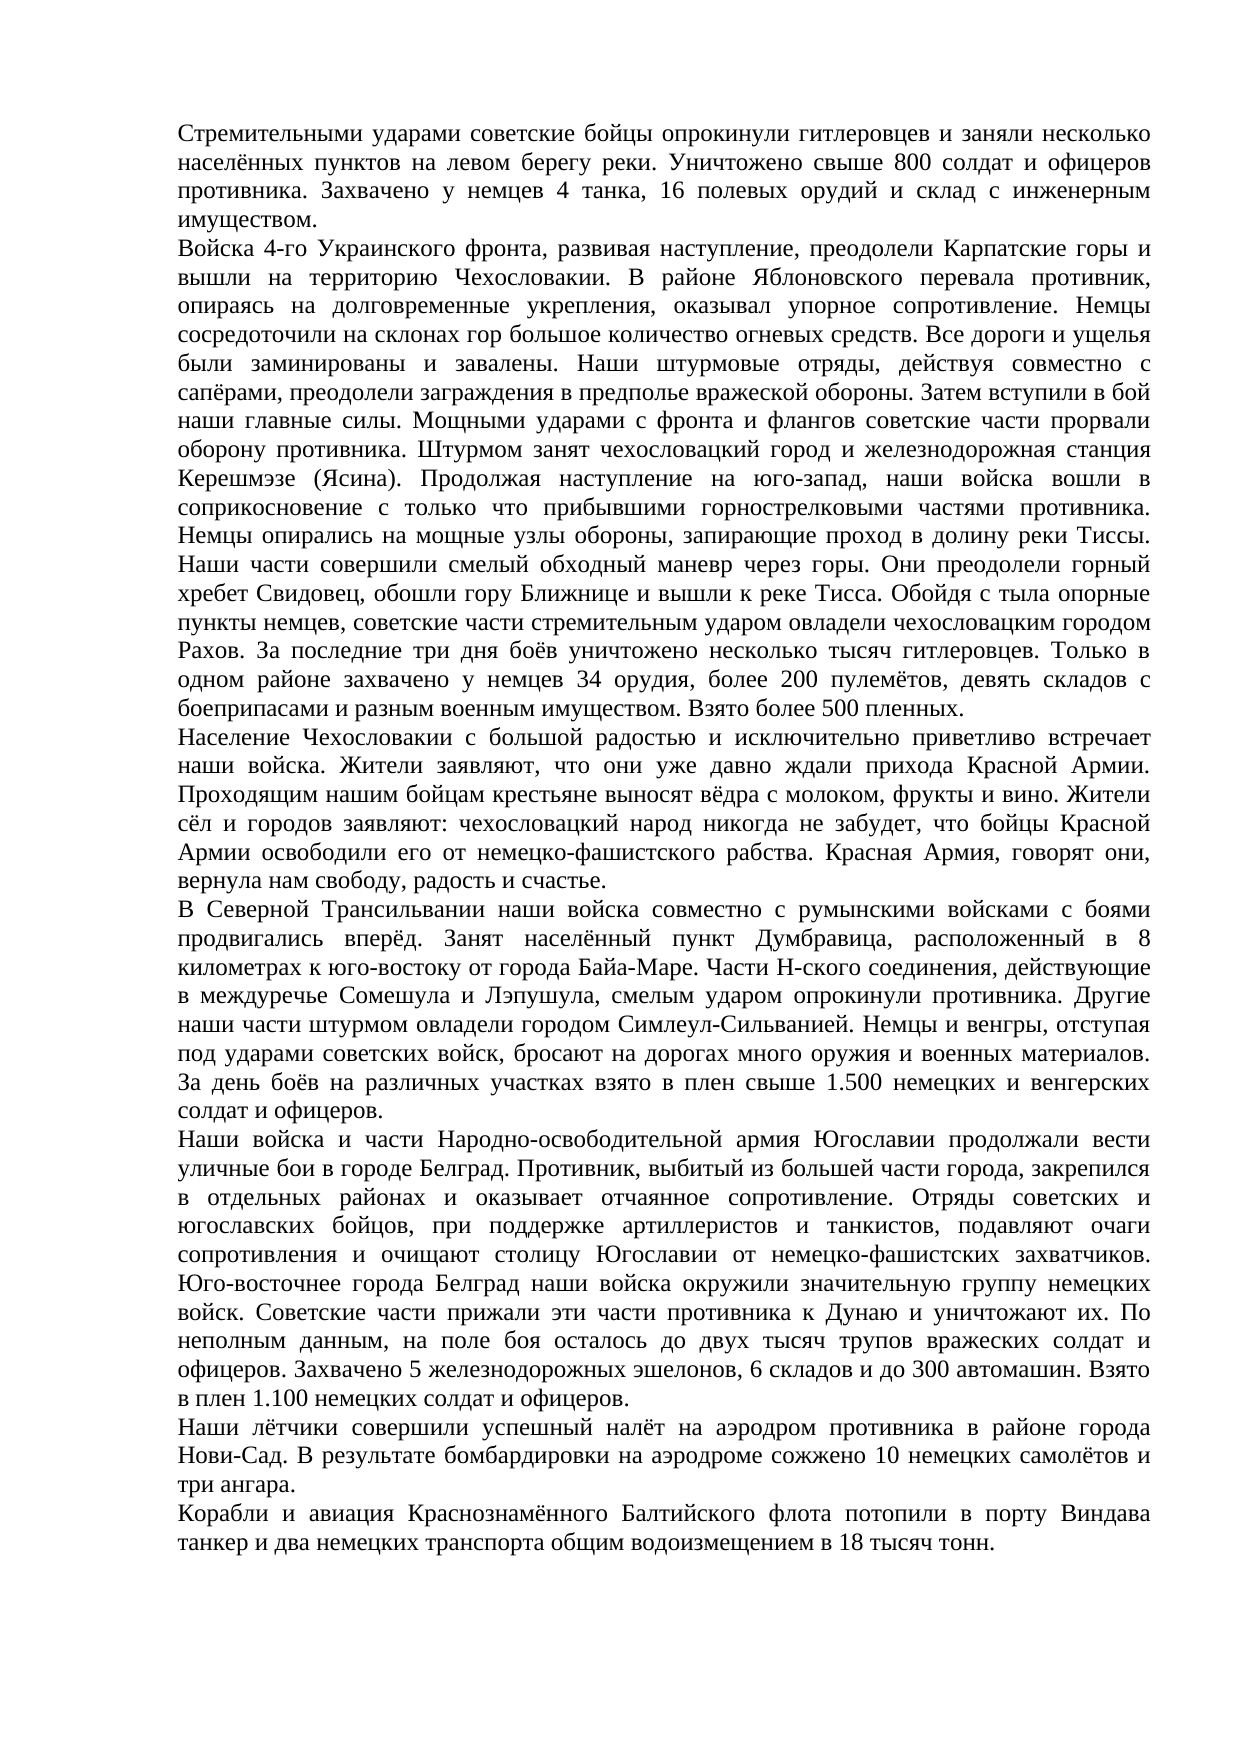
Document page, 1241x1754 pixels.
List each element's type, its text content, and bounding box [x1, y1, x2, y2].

text Население Чехословакии с большой радостью и исключительно приветливо встречает наши войска. Жители заявляют, что они уже давно ждали прихода Красной Армии. Проходящим нашим бойцам крестьяне выносят вёдра с молоком, фрукты и вино. Жители сёл и городов заявляют: чехословацкий народ никогда не забудет, что бойцы Красной Армии освободили его от немецко-фашистского рабства. Красная Армия, говорят они, вернула нам свободу, радость и счастье. [177, 722, 1152, 894]
text Наши войска и части Народно-освободительной армия Югославии продолжали вести уличные бои в городе Белград. Противник, выбитый из большей части города, закрепился в отдельных районах и оказывает отчаянное сопротивление. Отряды советских и югославских бойцов, при поддержке артиллеристов и танкистов, подавляют очаги сопротивления и очищают столицу Югославии от немецко-фашистских захватчиков. Юго-восточнее города Белград наши войска окружили значительную группу немецких войск. Советские части прижали эти части противника к Дунаю и уничтожают их. По неполным данным, на поле боя осталось до двух тысяч трупов вражеских солдат и офицеров. Захвачено 5 железнодорожных эшелонов, 6 складов и до 300 автомашин. Взято в плен 1.100 немецких солдат и офицеров. [177, 1124, 1152, 1412]
text В Северной Трансильвании наши войска совместно с румынскими войсками с боями продвигались вперёд. Занят населённый пункт Думбравица, расположенный в 8 километрах к юго-востоку от города Байа-Маре. Части Н-ского соединения, действующие в междуречье Сомешула и Лэпушула, смелым ударом опрокинули противника. Другие наши части штурмом овладели городом Симлеул-Сильванией. Немцы и венгры, отступая под ударами советских войск, бросают на дорогах много оружия и военных материалов. За день боёв на различных участках взято в плен свыше 1.500 немецких и венгерских солдат и офицеров. [177, 894, 1152, 1124]
text Наши лётчики совершили успешный налёт на аэродром противника в районе города Нови-Сад. В результате бомбардировки на аэродроме сожжено 10 немецких самолётов и три ангара. [177, 1412, 1152, 1498]
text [177, 118, 1152, 233]
text Войска 4-го Украинского фронта, развивая наступление, преодолели Карпатские горы и вышли на территорию Чехословакии. В районе Яблоновского перевала противник, опираясь на долговременные укрепления, оказывал упорное сопротивление. Немцы сосредоточили на склонах гор большое количество огневых средств. Все дороги и ущелья были заминированы и завалены. Наши штурмовые отряды, действуя совместно с сапёрами, преодолели заграждения в предполье вражеской обороны. Затем вступили в бой наши главные силы. Мощными ударами с фронта и флангов советские части прорвали оборону противника. Штурмом занят чехословацкий город и железнодорожная станция Керешмэзе (Ясина). Продолжая наступление на юго-запад, наши войска вошли в соприкосновение с только что прибывшими горнострелковыми частями противника. Немцы опирались на мощные узлы обороны, запирающие проход в долину реки Тиссы. Наши части совершили смелый обходный маневр через горы. Они преодолели горный хребет Свидовец, обошли гору Ближнице и вышли к реке Тисса. Обойдя с тыла опорные пункты немцев, советские части стремительным ударом овладели чехословацким городом Рахов. За последние три дня боёв уничтожено несколько тысяч гитлеровцев. Только в одном районе захвачено у немцев 34 орудия, более 200 пулемётов, девять складов с боеприпасами и разным военным имуществом. Взято более 500 пленных. [177, 233, 1152, 722]
text Корабли и авиация Краснознамённого Балтийского флота потопили в порту Виндава танкер и два немецких транспорта общим водоизмещением в 18 тысяч тонн. [177, 1498, 1152, 1556]
